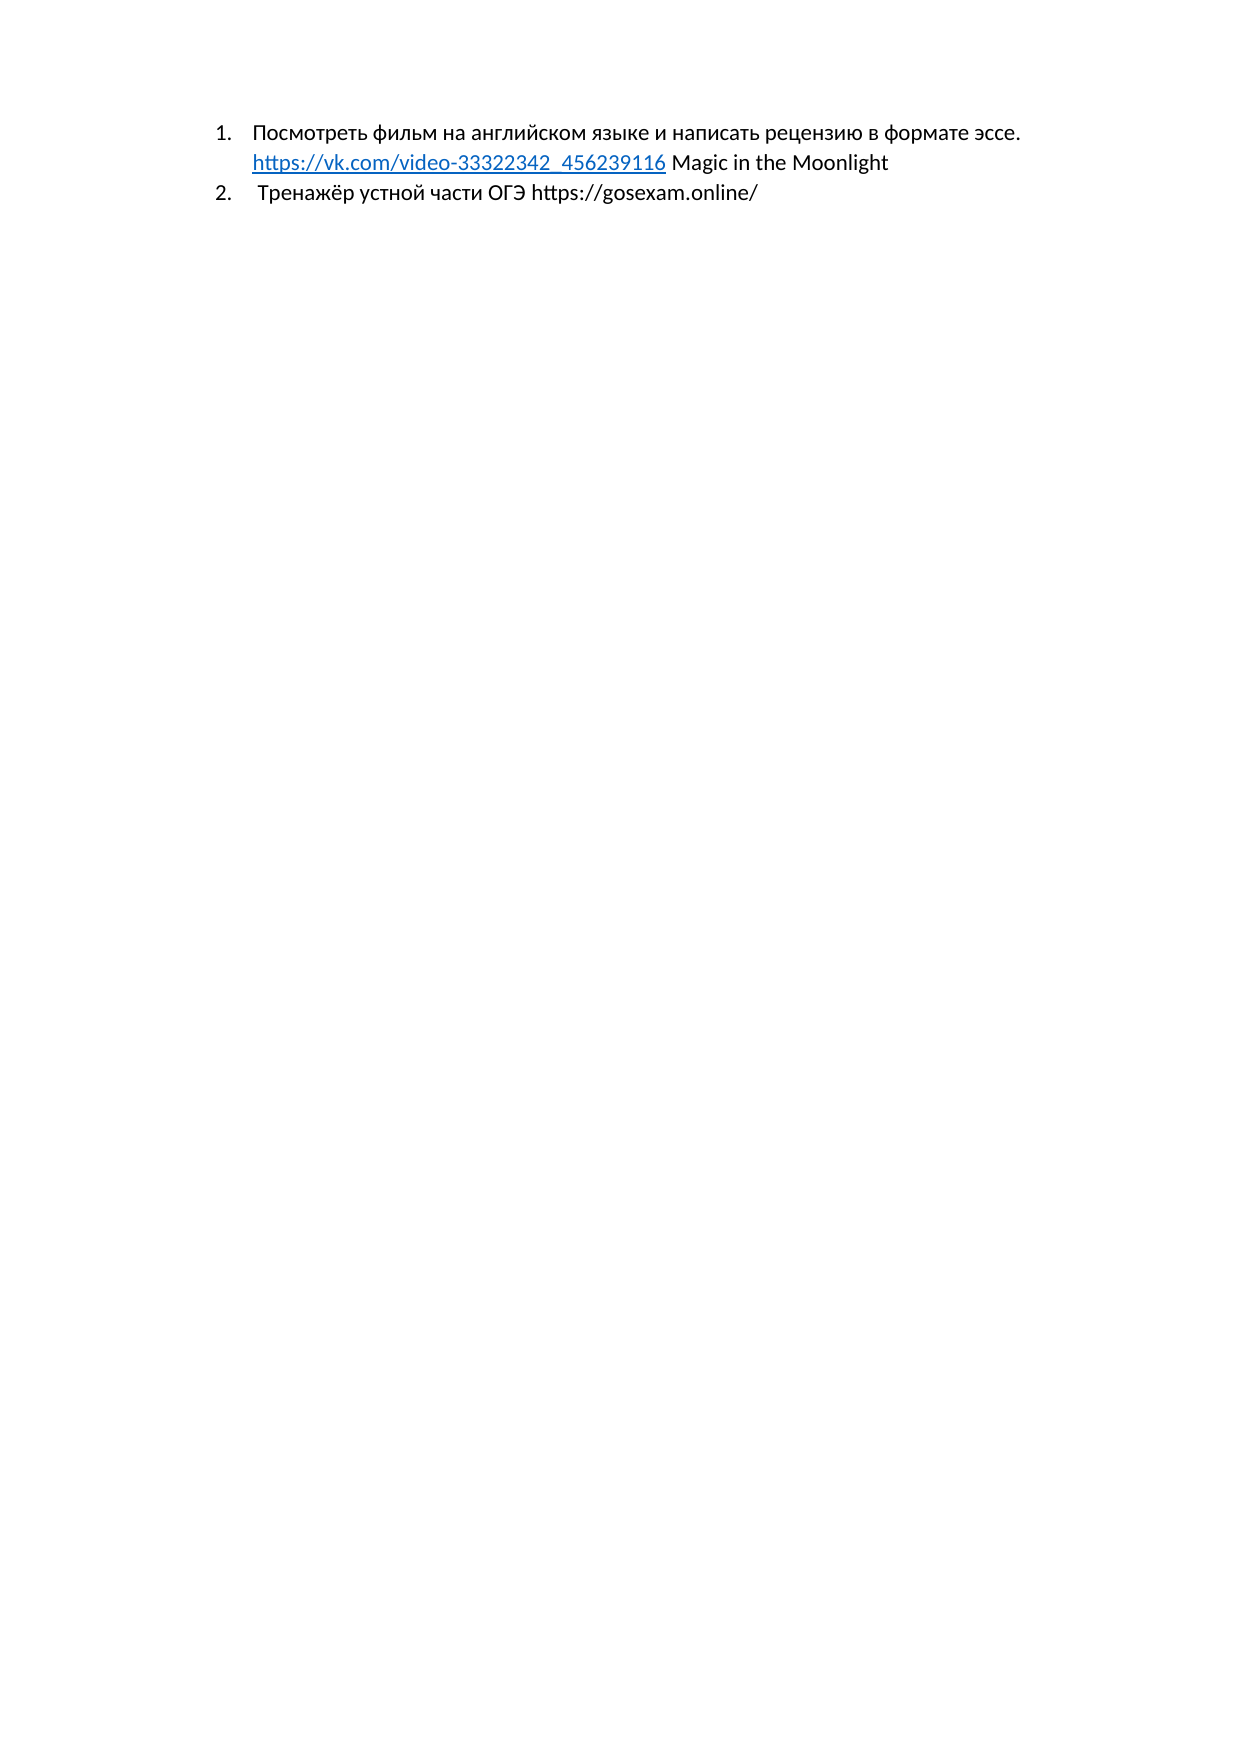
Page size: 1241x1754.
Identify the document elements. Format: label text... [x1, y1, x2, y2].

list Посмотреть фильм на английском языке и написать рецензию в формате эссе. https://vk.com/video-33322342_456239116 Magic in the Moonlight [215, 118, 1152, 176]
list Тренажёр устной части ОГЭ https://gosexam.online/ [215, 178, 1152, 207]
